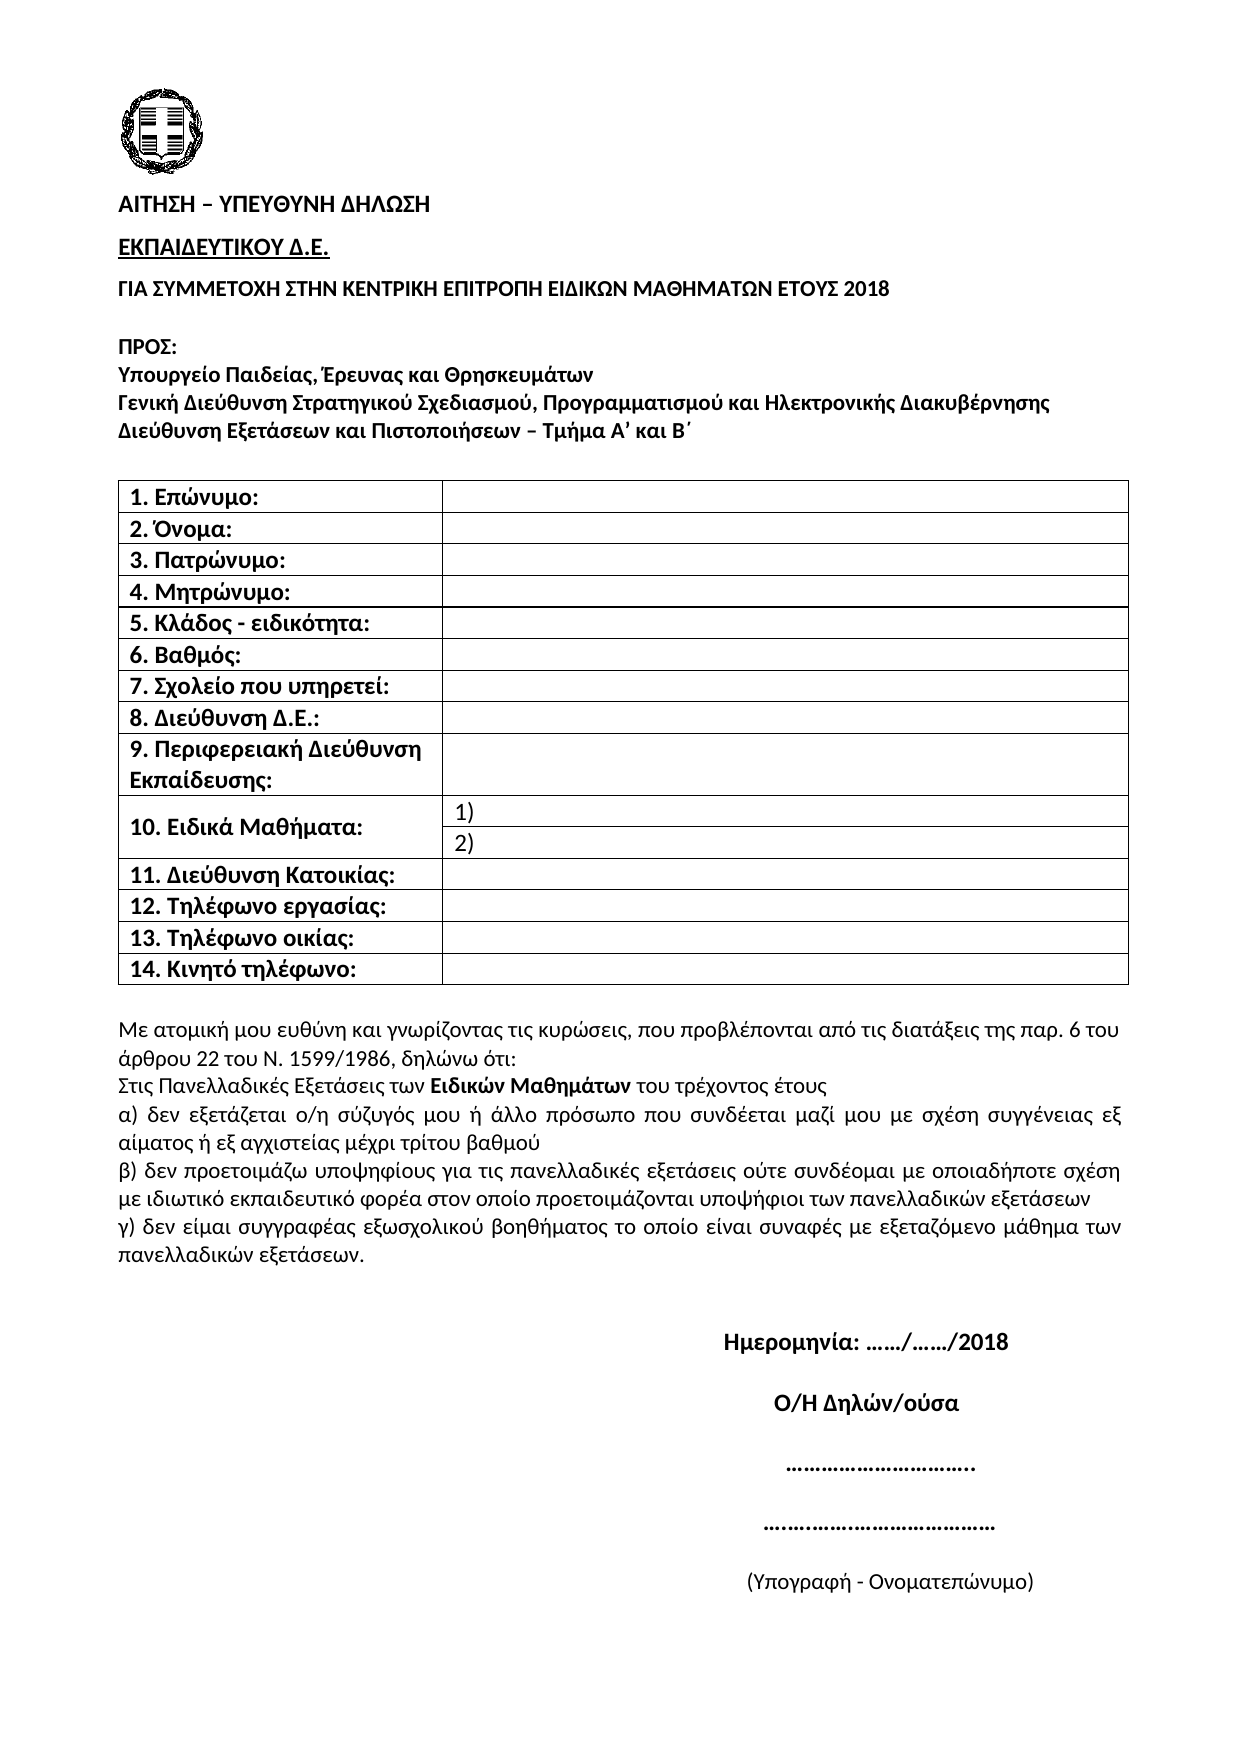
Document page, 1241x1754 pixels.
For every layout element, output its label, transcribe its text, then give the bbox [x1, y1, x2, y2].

table_cell 10. Ειδικά Μαθήματα: [119, 796, 442, 858]
table_cell 1) [443, 796, 1128, 826]
picture [118, 87, 204, 176]
text ΑΙΤΗΣΗ – ΥΠΕΥΘΥΝΗ ΔΗΛΩΣΗ [118, 188, 1122, 218]
table_cell [443, 671, 1128, 701]
text (Υπογραφή - Ονοματεπώνυμο) [718, 1567, 1122, 1595]
table_cell [443, 859, 1128, 889]
table_cell 14. Κινητό τηλέφωνο: [119, 954, 442, 984]
table_cell [443, 954, 1128, 984]
table_cell [443, 734, 1128, 795]
text Ο/Η Δηλών/ούσα [118, 1387, 1122, 1418]
text Στις Πανελλαδικές Εξετάσεις των Ειδικών Μαθημάτων του τρέχοντος έτους [118, 1072, 1122, 1100]
text Γενική Διεύθυνση Στρατηγικού Σχεδιασμού, Προγραμματισμού και Ηλεκτρονικής Διακυβέρνησης [118, 388, 1122, 416]
table_cell 6. Βαθμός: [119, 639, 442, 669]
text Με ατομική μου ευθύνη και γνωρίζοντας τις κυρώσεις, που προβλέπονται από τις διατάξεις της παρ. 6 του άρθρου 22 του Ν. 1599/1986, δηλώνω ότι: [118, 1016, 1122, 1072]
table_cell [443, 576, 1128, 606]
table_cell 12. Τηλέφωνο εργασίας: [119, 890, 442, 921]
table_cell 9. Περιφερειακή Διεύθυνση Εκπαίδευσης: [119, 734, 442, 795]
text γ) δεν είμαι συγγραφέας εξωσχολικού βοηθήματος το οποίο είναι συναφές με εξεταζόμενο μάθημα των πανελλαδικών εξετάσεων. [118, 1212, 1122, 1268]
table_cell 2) [443, 827, 1128, 858]
table_cell 4. Μητρώνυμο: [119, 576, 442, 606]
table_cell [443, 608, 1128, 638]
text Ημερομηνία: ……/……/2018 [643, 1326, 1122, 1357]
table_cell 7. Σχολείο που υπηρετεί: [119, 671, 442, 701]
table_cell [443, 890, 1128, 921]
table_header [443, 481, 1128, 512]
text Υπουργείο Παιδείας, Έρευνας και Θρησκευμάτων [118, 360, 1122, 388]
text β) δεν προετοιμάζω υποψηφίους για τις πανελλαδικές εξετάσεις ούτε συνδέομαι με οποιαδήποτε σχέση με ιδιωτικό εκπαιδευτικό φορέα στον οποίο προετοιμάζονται υποψήφιοι των πανελλαδικών εξετάσεων [118, 1156, 1122, 1212]
table_cell 5. Κλάδος - ειδικότητα: [119, 608, 442, 638]
table_cell [443, 922, 1128, 952]
text Διεύθυνση Εξετάσεων και Πιστοποιήσεων – Τμήμα Α’ και Β΄ [118, 416, 1122, 444]
table_cell 8. Διεύθυνση Δ.Ε.: [119, 702, 442, 733]
table_header 1. Επώνυμο: [119, 481, 442, 512]
text ………………………….. [118, 1447, 1122, 1477]
table_cell 3. Πατρώνυμο: [119, 544, 442, 575]
table_cell [443, 513, 1128, 543]
table_cell 11. Διεύθυνση Κατοικίας: [119, 859, 442, 889]
table_cell 13. Τηλέφωνο οικίας: [119, 922, 442, 952]
text α) δεν εξετάζεται ο/η σύζυγός μου ή άλλο πρόσωπο που συνδέεται μαζί μου με σχέση συγγένειας εξ αίματος ή εξ αγχιστείας μέχρι τρίτου βαθμού [118, 1100, 1122, 1156]
text ΕΚΠΑΙΔΕΥΤΙΚΟΥ Δ.Ε. [118, 231, 1122, 261]
text ΓΙΑ ΣΥΜΜΕΤΟΧΗ ΣΤΗΝ ΚΕΝΤΡΙΚΗ ΕΠΙΤΡΟΠΗ ΕΙΔΙΚΩΝ ΜΑΘΗΜΑΤΩΝ ΕΤΟΥΣ 2018 [118, 274, 1122, 302]
text ….….…….…………………… [118, 1506, 1122, 1536]
text ΠΡΟΣ: [118, 332, 1122, 360]
table_cell [443, 544, 1128, 575]
table_cell [443, 702, 1128, 733]
table_cell 2. Όνομα: [119, 513, 442, 543]
table_cell [443, 639, 1128, 669]
